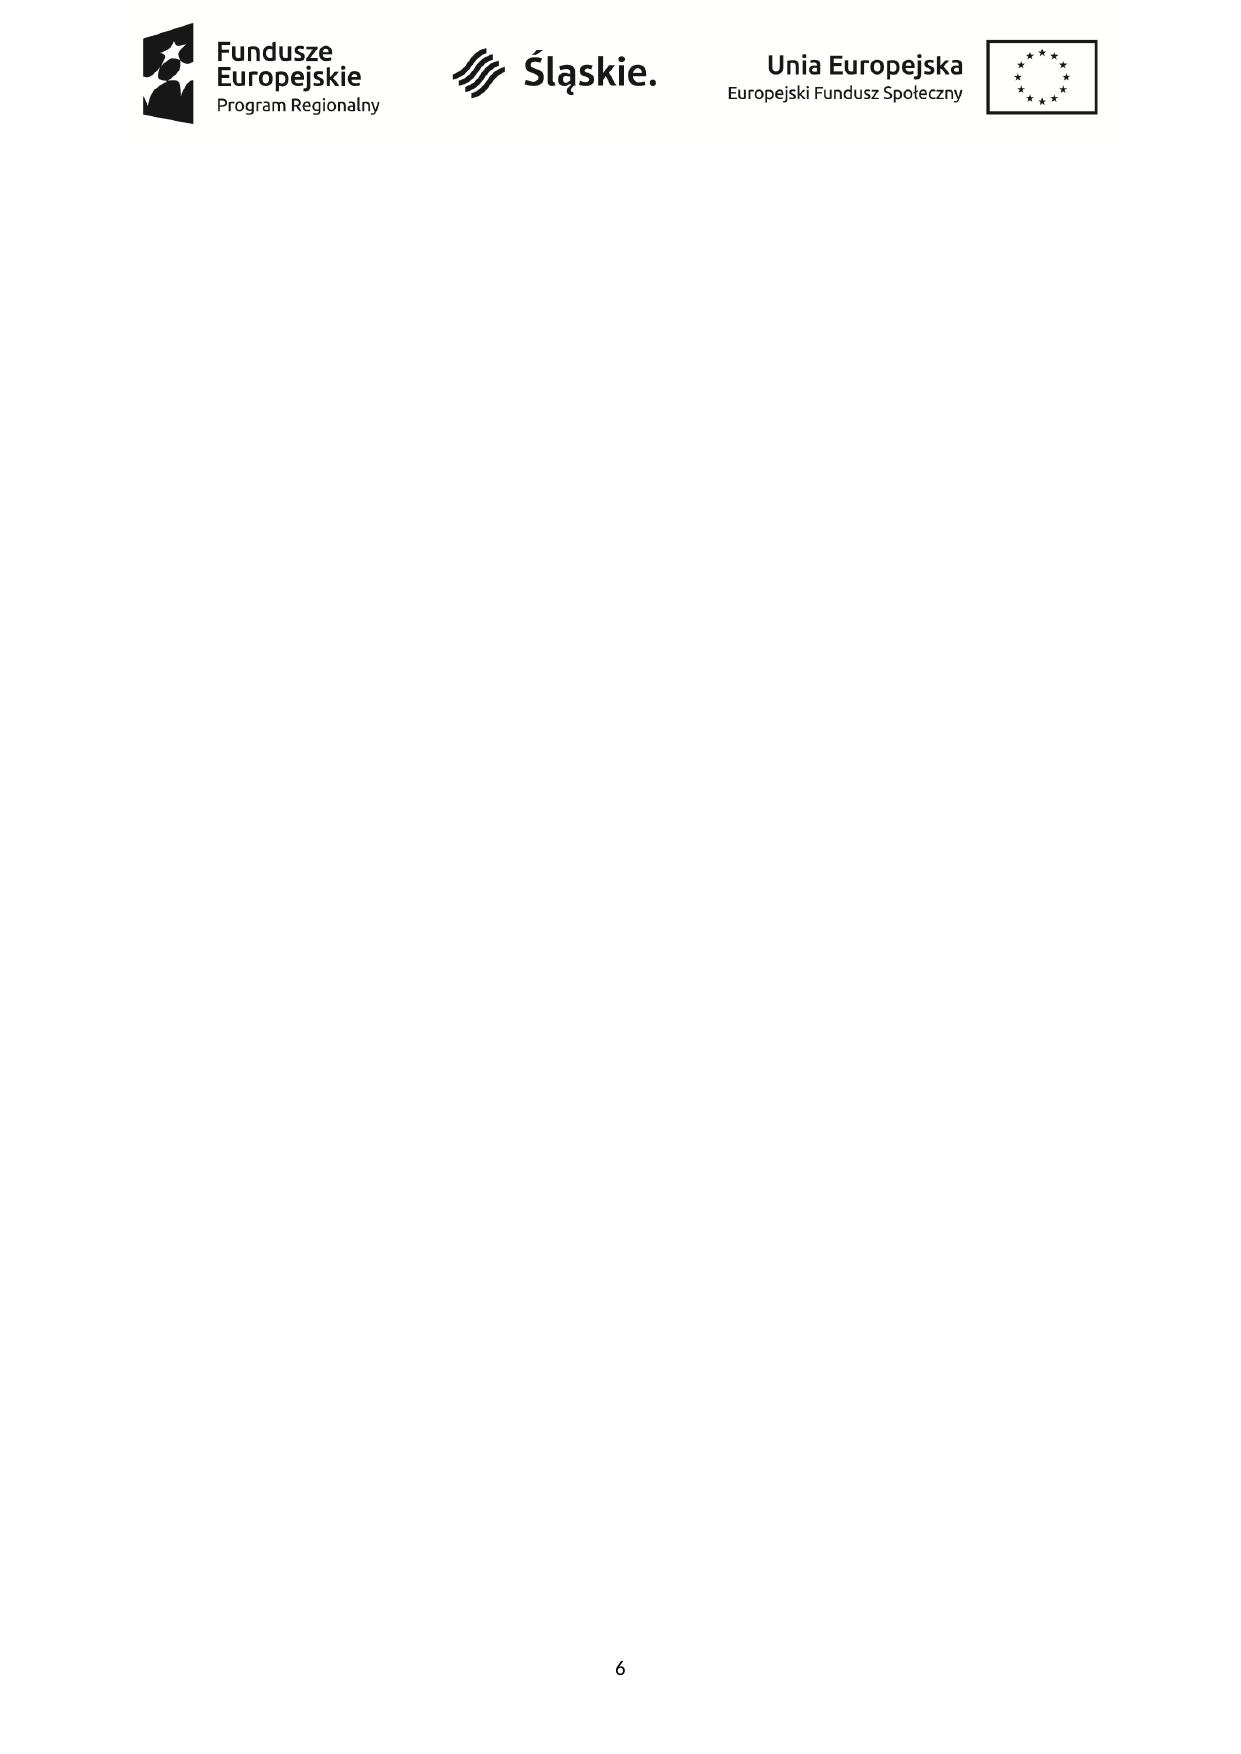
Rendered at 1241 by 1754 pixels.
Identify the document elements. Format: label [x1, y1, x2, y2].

picture [119, 0, 1121, 147]
